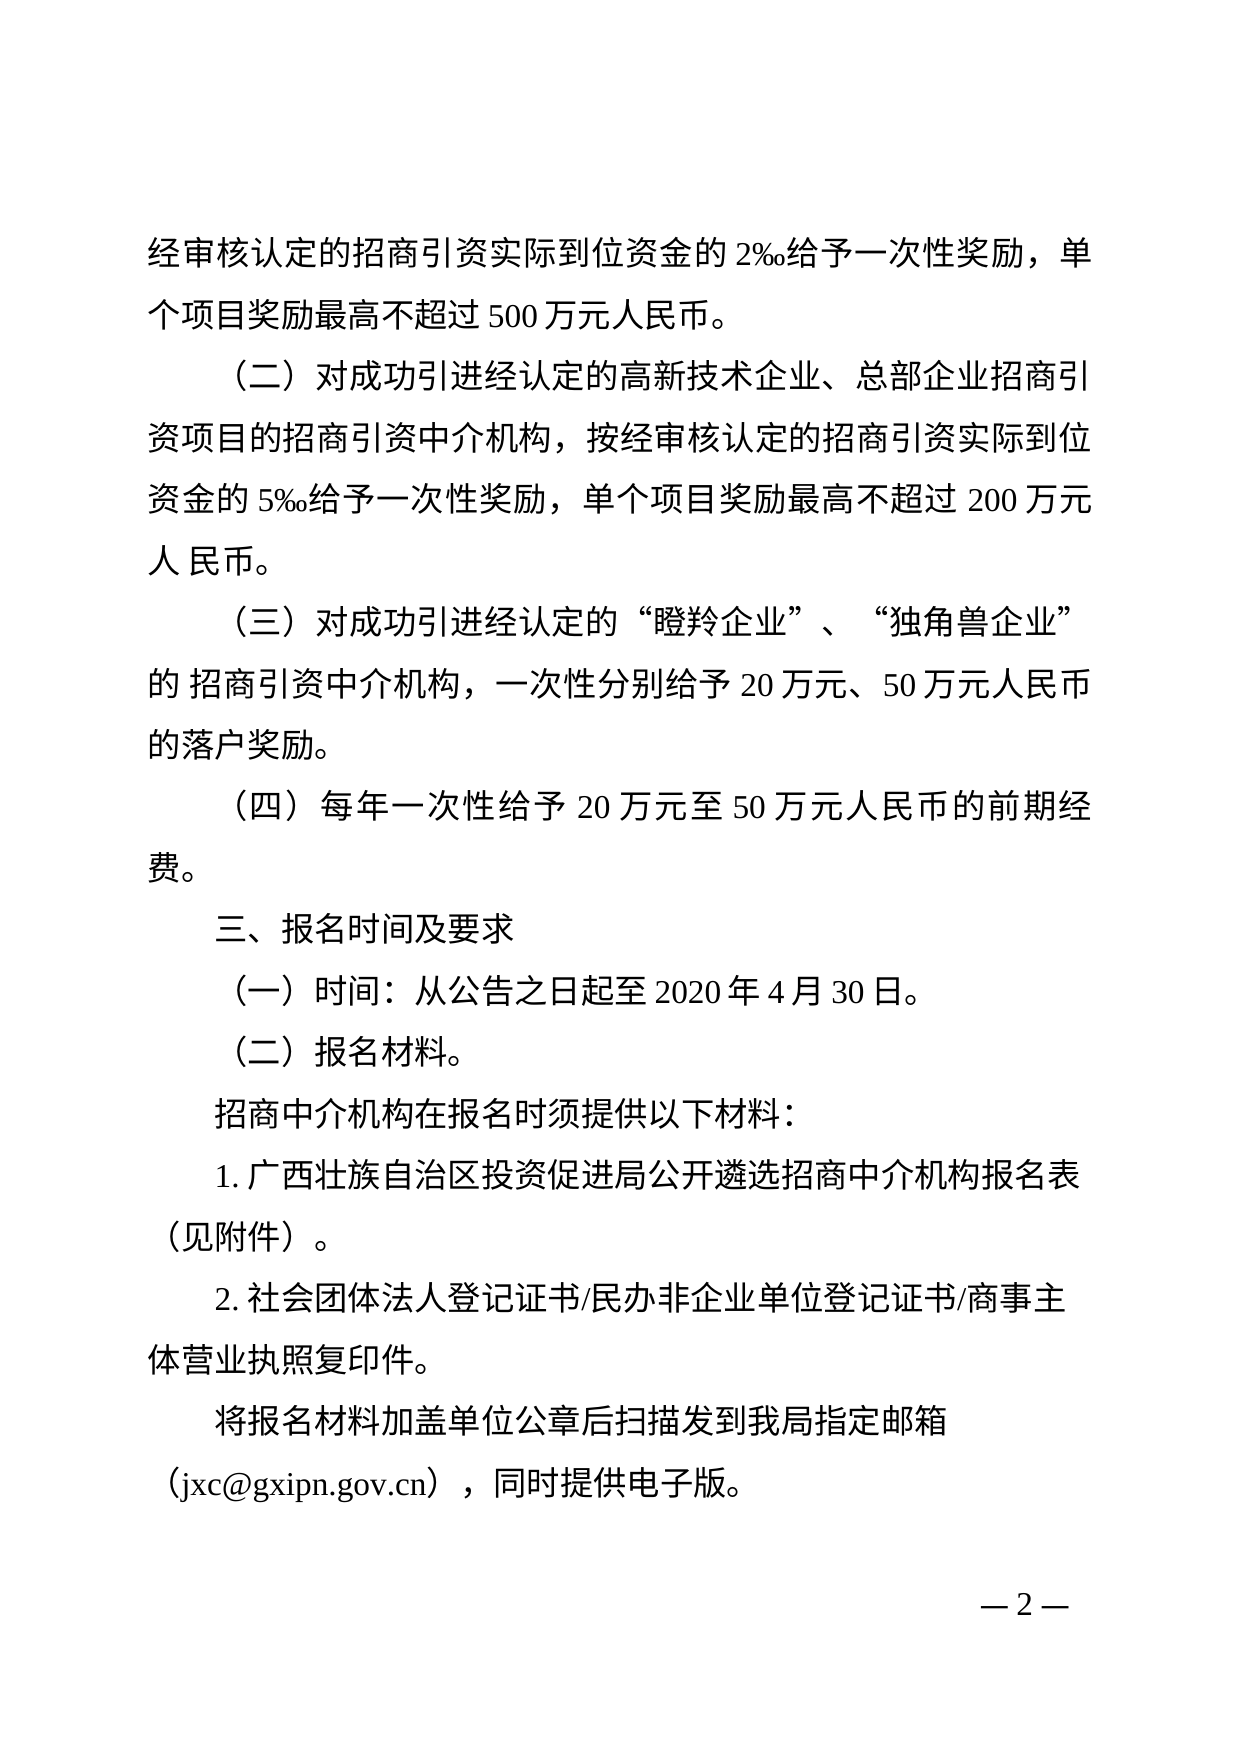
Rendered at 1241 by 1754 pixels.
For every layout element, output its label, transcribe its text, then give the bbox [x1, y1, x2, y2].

text （一）时间：从公告之日起至2020年4月30日。 [148, 954, 1093, 1016]
text 2. 社会团体法人登记证书/民办非企业单位登记证书/商事主体营业执照复印件。 [148, 1261, 1093, 1384]
text 招商中介机构在报名时须提供以下材料： [148, 1077, 1093, 1138]
text （四）每年一次性给予20万元至50万元人民币的前期经费。 [148, 770, 1093, 893]
text 三、报名时间及要求 [148, 893, 1093, 954]
text 1. 广西壮族自治区投资促进局公开遴选招商中介机构报名表（见附件）。 [148, 1138, 1093, 1261]
text （三）对成功引进经认定的“瞪羚企业”、“独角兽企业”的 招商引资中介机构，一次性分别给予20万元、50万元人民币的落户奖励。 [148, 585, 1093, 770]
text （二）报名材料。 [148, 1016, 1093, 1077]
text 将报名材料加盖单位公章后扫描发到我局指定邮箱（jxc@gxipn.gov.cn），同时提供电子版。 [148, 1384, 1093, 1507]
text （二）对成功引进经认定的高新技术企业、总部企业招商引 资项目的招商引资中介机构，按经审核认定的招商引资实际到位 资金的5‰给予一次性奖励，单个项目奖励最高不超过200万元人 民币。 [148, 339, 1093, 585]
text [148, 217, 1093, 339]
